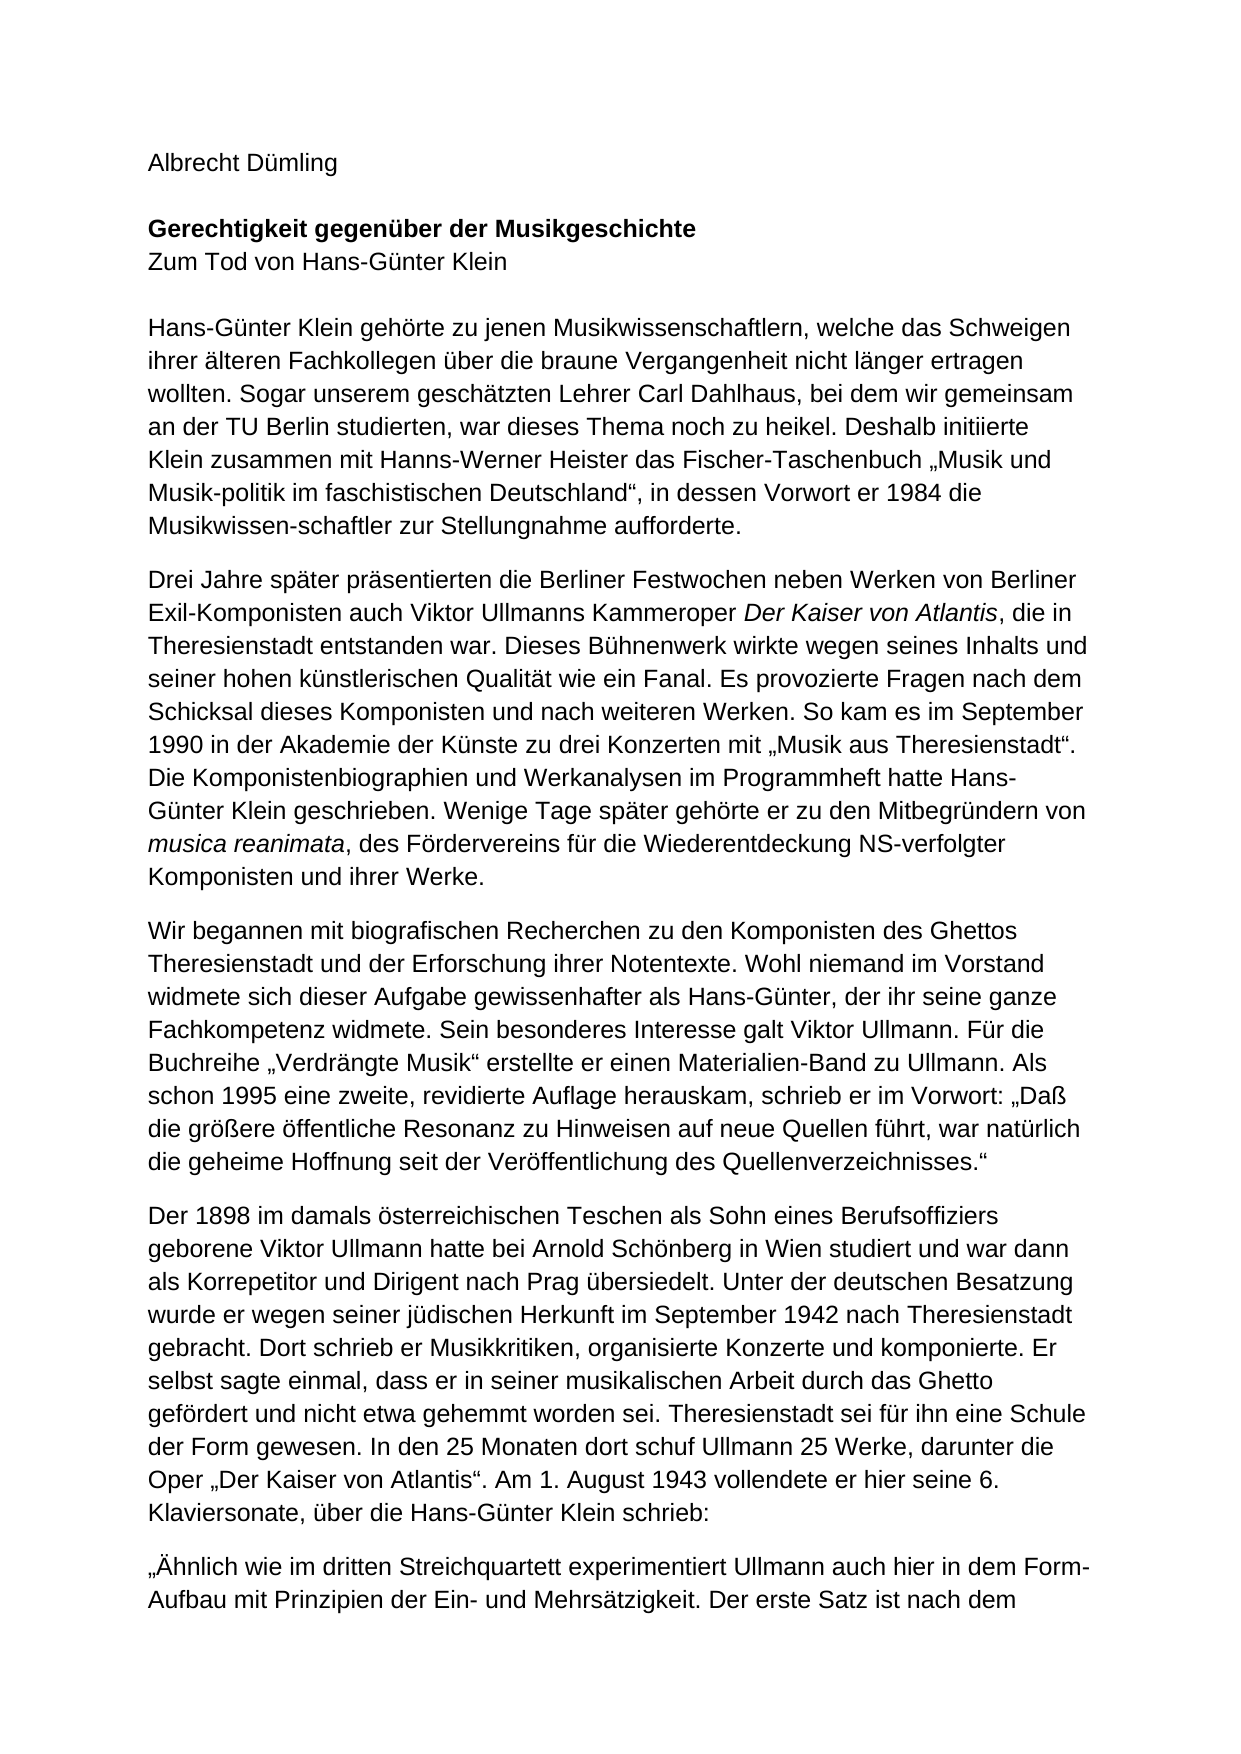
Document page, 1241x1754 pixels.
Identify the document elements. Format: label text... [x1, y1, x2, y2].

text Hans-Günter Klein gehörte zu jenen Musikwissenschaftlern, welche das Schweigen ihrer älteren Fachkollegen über die braune Vergangenheit nicht länger ertragen wollten. Sogar unserem geschätzten Lehrer Carl Dahlhaus, bei dem wir gemeinsam an der TU Berlin studierten, war dieses Thema noch zu heikel. Deshalb initiierte Klein zusammen mit Hanns-Werner Heister das Fischer-Taschenbuch „Musik und Musik-politik im faschistischen Deutschland“, in dessen Vorwort er 1984 die Musikwissen-schaftler zur Stellungnahme aufforderte. [148, 313, 1093, 539]
text Drei Jahre später präsentierten die Berliner Festwochen neben Werken von Berliner Exil-Komponisten auch Viktor Ullmanns Kammeroper Der Kaiser von Atlantis, die in Theresienstadt entstanden war. Dieses Bühnenwerk wirkte wegen seines Inhalts und seiner hohen künstlerischen Qualität wie ein Fanal. Es provozierte Fragen nach dem Schicksal dieses Komponisten und nach weiteren Werken. So kam es im September 1990 in der Akademie der Künste zu drei Konzerten mit „Musik aus Theresienstadt“. Die Komponistenbiographien und Werkanalysen im Programmheft hatte Hans-Günter Klein geschrieben. Wenige Tage später gehörte er zu den Mitbegründern von musica reanimata, des Fördervereins für die Wiederentdeckung NS-verfolgter Komponisten und ihrer Werke. [148, 565, 1093, 891]
text Wir begannen mit biografischen Recherchen zu den Komponisten des Ghettos Theresienstadt und der Erforschung ihrer Notentexte. Wohl niemand im Vorstand widmete sich dieser Aufgabe gewissenhafter als Hans-Günter, der ihr seine ganze Fachkompetenz widmete. Sein besonderes Interesse galt Viktor Ullmann. Für die Buchreihe „Verdrängte Musik“ erstellte er einen Materialien-Band zu Ullmann. Als schon 1995 eine zweite, revidierte Auflage herauskam, schrieb er im Vorwort: „Daß die größere öffentliche Resonanz zu Hinweisen auf neue Quellen führt, war natürlich die geheime Hoffnung seit der Veröffentlichung des Quellenverzeichnisses.“ [148, 916, 1093, 1176]
text Albrecht Dümling [148, 148, 1093, 176]
text Gerechtigkeit gegenüber der Musikgeschichte [148, 214, 1093, 242]
text Zum Tod von Hans-Günter Klein [148, 247, 1093, 275]
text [148, 1552, 1093, 1613]
text Der 1898 im damals österreichischen Teschen als Sohn eines Berufsoffiziers geborene Viktor Ullmann hatte bei Arnold Schönberg in Wien studiert und war dann als Korrepetitor und Dirigent nach Prag übersiedelt. Unter der deutschen Besatzung wurde er wegen seiner jüdischen Herkunft im September 1942 nach Theresienstadt gebracht. Dort schrieb er Musikkritiken, organisierte Konzerte und komponierte. Er selbst sagte einmal, dass er in seiner musikalischen Arbeit durch das Ghetto gefördert und nicht etwa gehemmt worden sei. Theresienstadt sei für ihn eine Schule der Form gewesen. In den 25 Monaten dort schuf Ullmann 25 Werke, darunter die Oper „Der Kaiser von Atlantis“. Am 1. August 1943 vollendete er hier seine 6. Klaviersonate, über die Hans-Günter Klein schrieb: [148, 1201, 1093, 1527]
